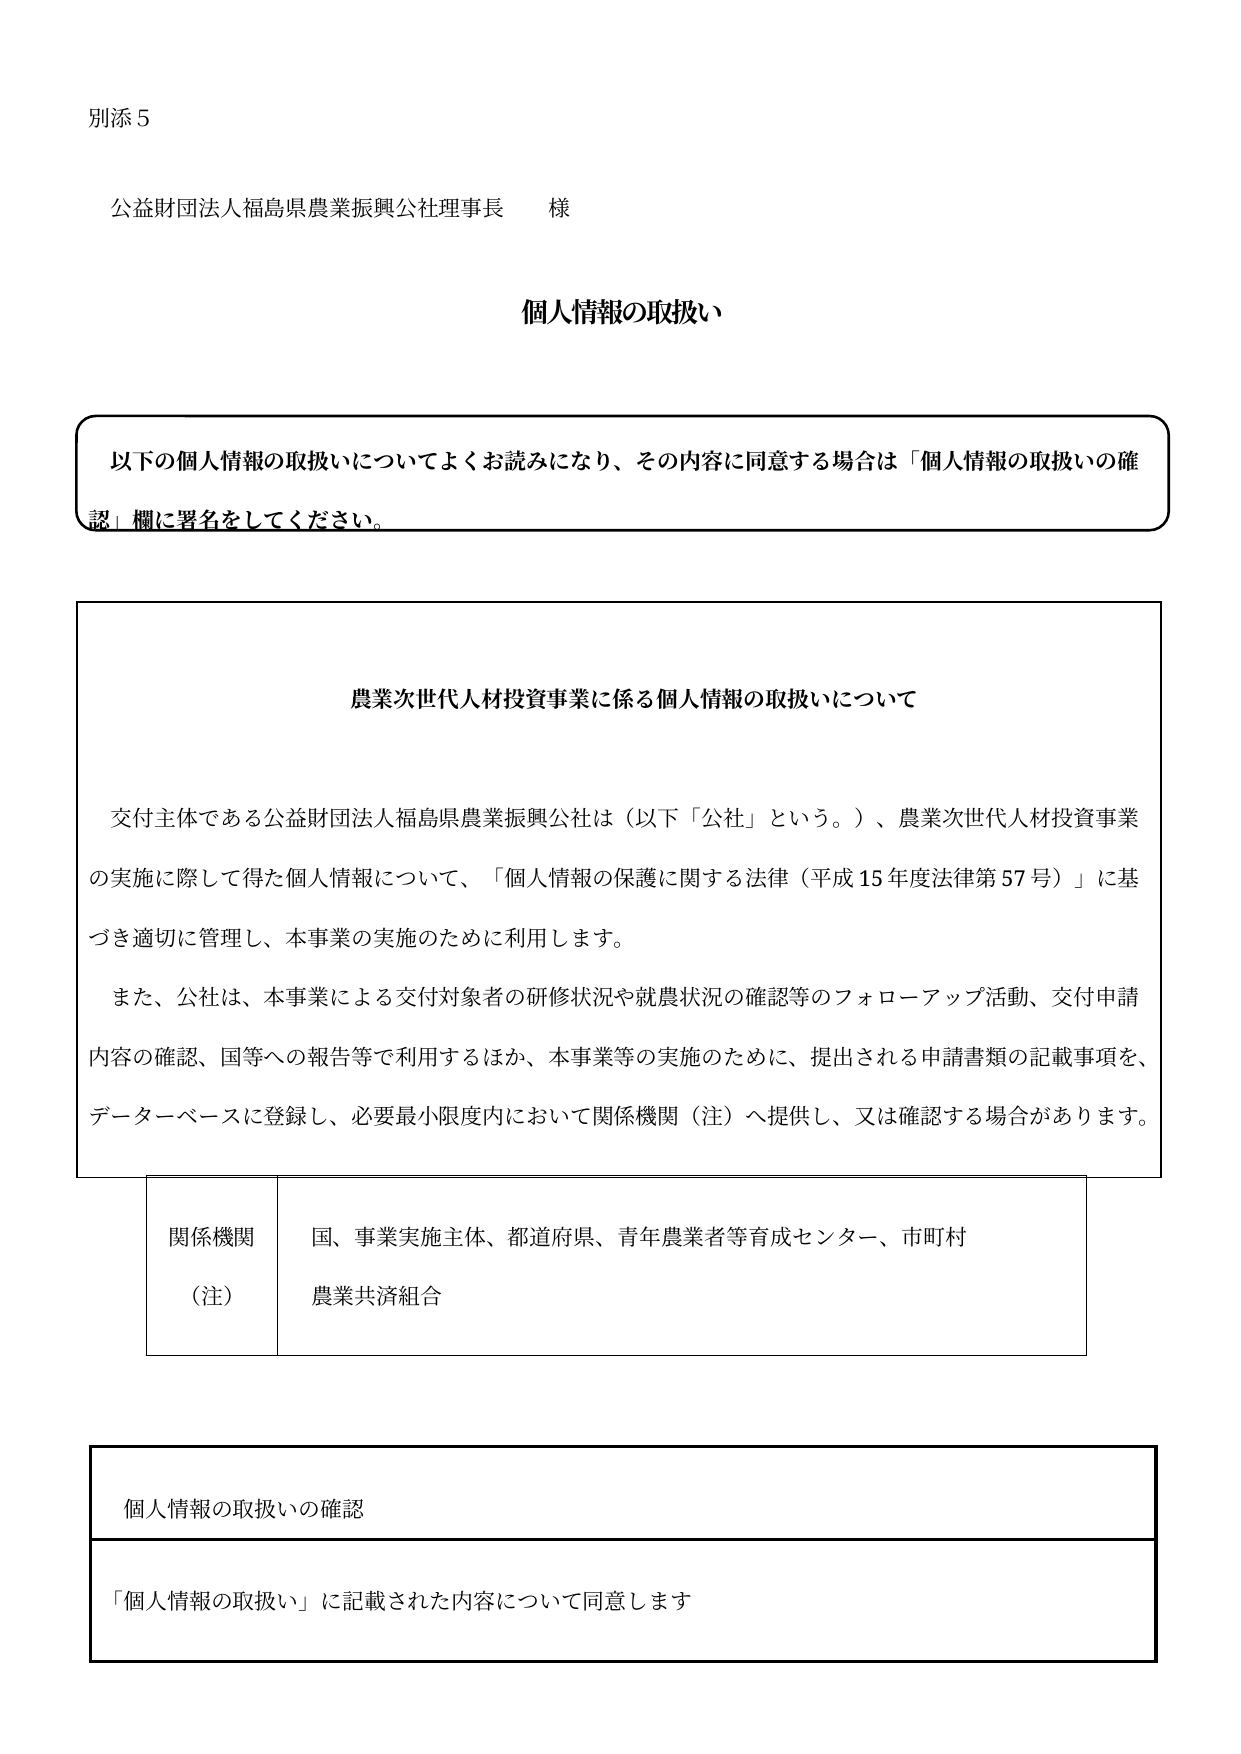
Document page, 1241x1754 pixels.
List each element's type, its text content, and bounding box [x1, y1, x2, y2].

text 農業次世代人材投資事業に係る個人情報の取扱いについて [89, 668, 1157, 728]
table_header 国、事業実施主体、都道府県、青年農業者等育成センター、市町村 農業共済組合 [278, 1176, 1086, 1355]
text 個人情報の取扱い [89, 281, 1157, 341]
text 別添５ [89, 87, 1157, 147]
text 以下の個人情報の取扱いについてよくお読みになり、その内容に同意する場合は「個人情報の取扱いの確認」欄に署名をしてください。 [89, 430, 1157, 549]
text 交付主体である公益財団法人福島県農業振興公社は（以下「公社」という。）、農業次世代人材投資事業の実施に際して得た個人情報について、「個人情報の保護に関する法律（平成15年度法律第57号）」に基づき適切に管理し、本事業の実施のために利用します。 [89, 788, 1157, 966]
table_header 個人情報の取扱いの確認 [92, 1448, 1154, 1538]
text また、公社は、本事業による交付対象者の研修状況や就農状況の確認等のフォローアップ活動、交付申請内容の確認、国等への報告等で利用するほか、本事業等の実施のために、提出される申請書類の記載事項を、データーベースに登録し、必要最小限度内において関係機関（注）へ提供し、又は確認する場合があります。 [89, 966, 1157, 1145]
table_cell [92, 1541, 1154, 1660]
text 公益財団法人福島県農業振興公社理事長 様 [89, 177, 1157, 236]
table_header 関係機関 （注） [147, 1176, 277, 1355]
